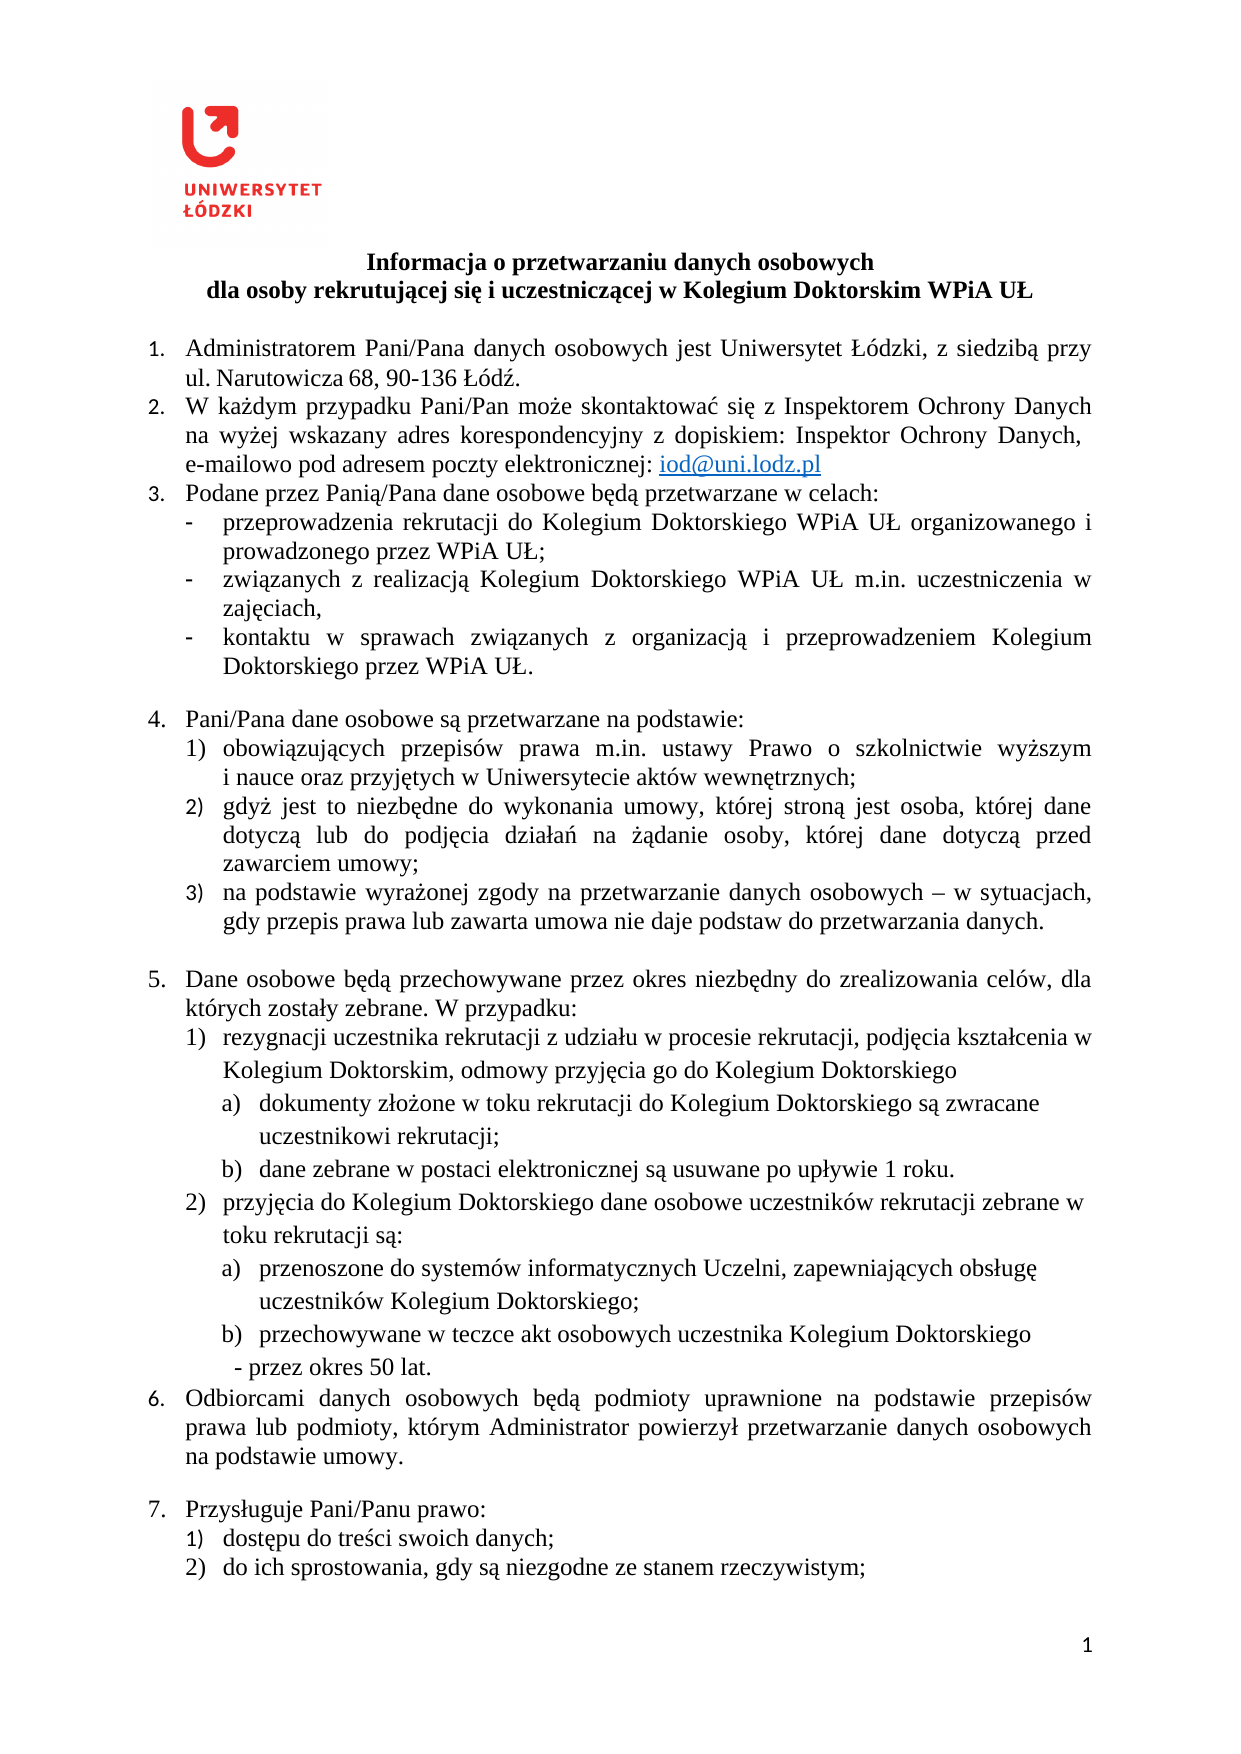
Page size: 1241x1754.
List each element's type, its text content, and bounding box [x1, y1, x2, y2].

list przyjęcia do Kolegium Doktorskiego dane osobowe uczestników rekrutacji zebrane w toku rekrutacji są: [185, 1216, 1093, 1278]
text Informacja o przetwarzaniu danych osobowych [148, 247, 1093, 276]
list związanych z realizacją Kolegium Doktorskiego WPiA UŁ m.in. uczestniczenia w zajęciach, [185, 564, 1093, 622]
list rezygnacji uczestnika rekrutacji z udziału w procesie rekrutacji, podjęcia kształcenia w Kolegium Doktorskim, odmowy przyjęcia go do Kolegium Doktorskiego [185, 1051, 1093, 1113]
list Administratorem Pani/Pana danych osobowych jest Uniwersytet Łódzki, z siedzibą przy ul. Narutowicza 68, 90-136 Łódź. [148, 333, 1093, 391]
text - przez okres 50 lat. [148, 1381, 1093, 1410]
list Odbiorcami danych osobowych będą podmioty uprawnione na podstawie przepisów prawa lub podmioty, którym Administrator powierzył przetwarzanie danych osobowych na podstawie umowy. [148, 1412, 1093, 1499]
text dla osoby rekrutującej się i uczestniczącej w Kolegium Doktorskim WPiA UŁ [148, 276, 1093, 304]
list Pani/Pana dane osobowe są przetwarzane na podstawie: [148, 704, 1093, 733]
list przechowywane w teczce akt osobowych uczestnika Kolegium Doktorskiego [221, 1348, 1093, 1377]
list dokumenty złożone w toku rekrutacji do Kolegium Doktorskiego są zwracane uczestnikowi rekrutacji; [221, 1117, 1093, 1179]
list przeprowadzenia rekrutacji do Kolegium Doktorskiego WPiA UŁ organizowanego i prowadzonego przez WPiA UŁ; [185, 507, 1093, 564]
list W każdym przypadku Pani/Pan może skontaktować się z Inspektorem Ochrony Danych na wyżej wskazany adres korespondencyjny z dopiskiem: Inspektor Ochrony Danych, e-mailowo pod adresem poczty elektronicznej: iod@uni.lodz.pl [148, 391, 1093, 478]
list dane zebrane w postaci elektronicznej są usuwane po upływie 1 roku. [221, 1183, 1093, 1212]
list kontaktu w sprawach związanych z organizacją i przeprowadzeniem Kolegium Doktorskiego przez WPiA UŁ. [185, 622, 1093, 679]
list gdyż jest to niezbędne do wykonania umowy, której stroną jest osoba, której dane dotyczą lub do podjęcia działań na żądanie osoby, której dane dotyczą przed zawarciem umowy; [185, 791, 1093, 877]
list Przysługuje Pani/Panu prawo: [148, 1524, 1093, 1552]
list obowiązujących przepisów prawa m.in. ustawy Prawo o szkolnictwie wyższym i nauce oraz przyjętych w Uniwersytecie aktów wewnętrznych; [185, 733, 1093, 791]
list Dane osobowe będą przechowywane przez okres niezbędny do zrealizowania celów, dla których zostały zebrane. W przypadku: [148, 993, 1093, 1051]
list Podane przez Panią/Pana dane osobowe będą przetwarzane w celach: [148, 478, 1093, 507]
list przenoszone do systemów informatycznych Uczelni, zapewniających obsługę uczestników Kolegium Doktorskiego; [221, 1282, 1093, 1344]
list dostępu do treści swoich danych; [185, 1552, 1093, 1582]
list na podstawie wyrażonej zgody na przetwarzanie danych osobowych – w sytuacjach, gdy przepis prawa lub zawarta umowa nie daje podstaw do przetwarzania danych. [185, 906, 1093, 964]
